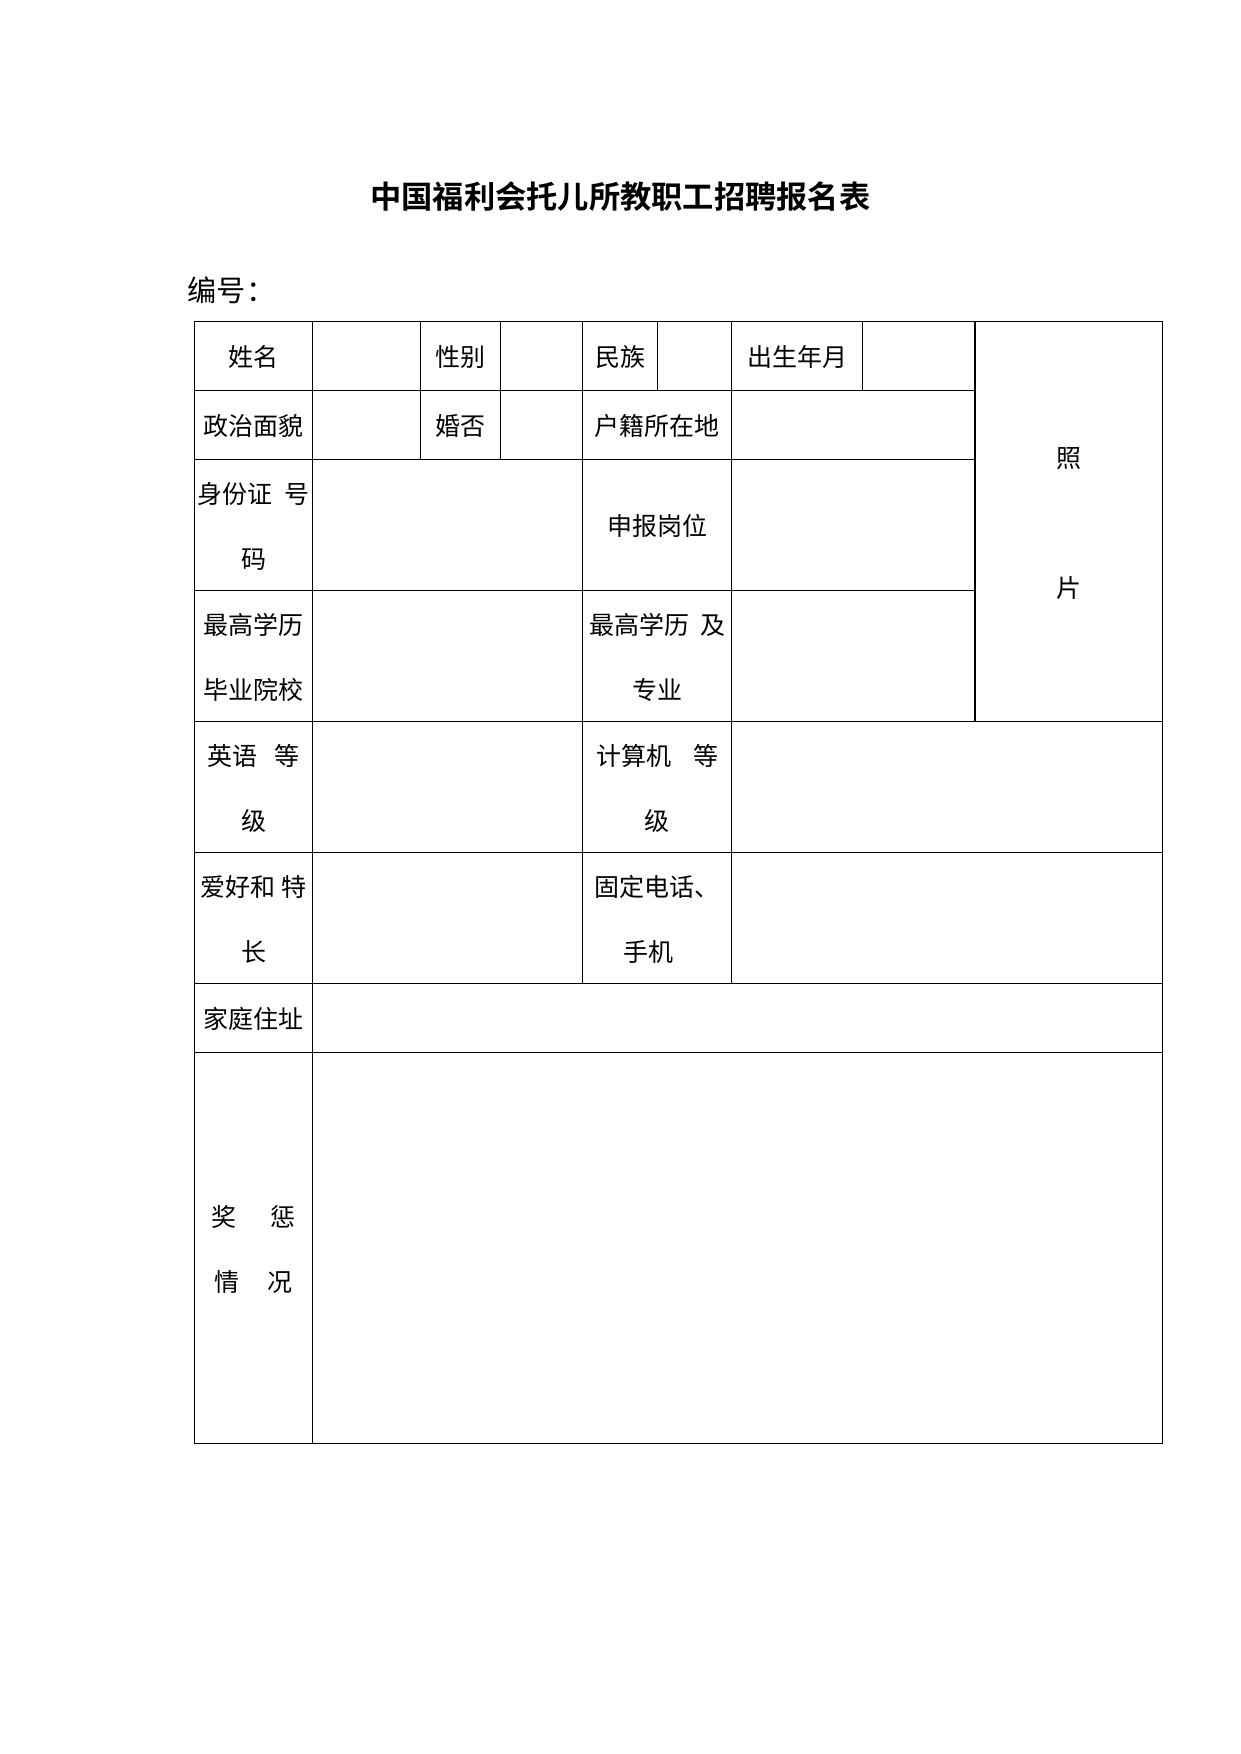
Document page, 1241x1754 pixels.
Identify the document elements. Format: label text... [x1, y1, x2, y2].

table_header 民族 [583, 322, 657, 390]
table_header 照 片 [976, 322, 1162, 721]
table_header [658, 322, 731, 390]
table_cell 家庭住址 [195, 984, 312, 1052]
table_cell 爱好和 特长 [195, 853, 312, 983]
table_cell 固定电话、 手机 [583, 853, 731, 983]
table_cell [732, 722, 1162, 852]
table_cell 政治面貌 [195, 391, 312, 459]
table_cell [732, 391, 974, 459]
table_cell [313, 460, 582, 590]
table_cell [313, 591, 582, 721]
table_header [501, 322, 582, 390]
table_header 姓名 [195, 322, 312, 390]
table_cell [501, 391, 582, 459]
table_cell [313, 722, 582, 852]
table_cell 最高学历毕业院校 [195, 591, 312, 721]
table_header [863, 322, 974, 390]
table_cell 英语 等级 [195, 722, 312, 852]
table_cell 计算机 等级 [583, 722, 731, 852]
text 编号： [187, 256, 1053, 321]
table_cell [732, 591, 974, 721]
table_header 出生年月 [732, 322, 862, 390]
table_cell 婚否 [421, 391, 500, 459]
table_header [313, 322, 420, 390]
table_cell 最高学历 及专业 [583, 591, 731, 721]
table_cell 申报岗位 [583, 460, 731, 590]
table_cell 身份证 号码 [195, 460, 312, 590]
table_cell [313, 391, 420, 459]
table_cell 户籍所在地 [583, 391, 731, 459]
table_cell [313, 984, 1162, 1052]
text 中国福利会托儿所教职工招聘报名表 [187, 162, 1053, 227]
table_cell 奖 惩 情 况 [195, 1053, 312, 1443]
table_cell [313, 1053, 1162, 1443]
table_header 性别 [421, 322, 500, 390]
table_cell [313, 853, 582, 983]
table_cell [732, 853, 1162, 983]
table_cell [732, 460, 974, 590]
